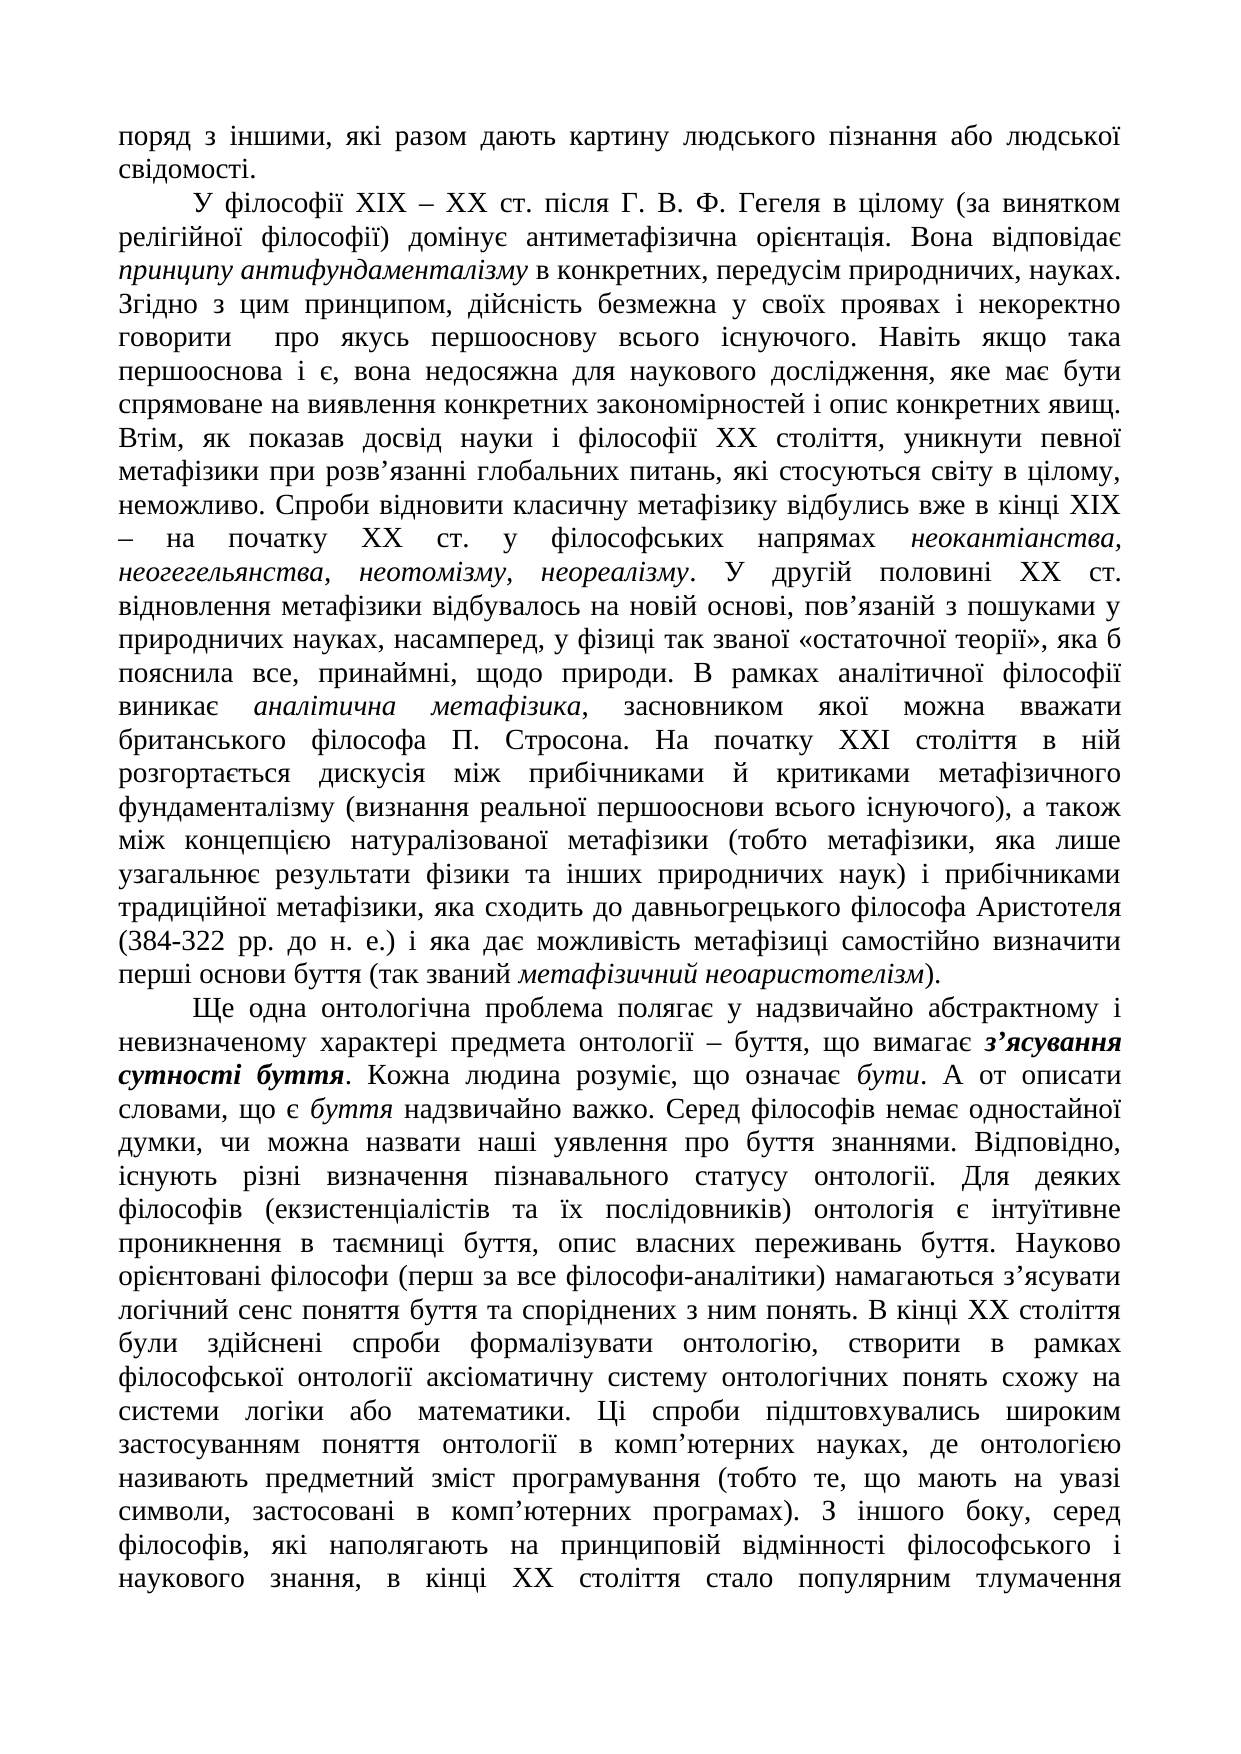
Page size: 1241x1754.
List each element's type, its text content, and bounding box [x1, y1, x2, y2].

text У філософії ХІХ – ХХ ст. після Г. В. Ф. Гегеля в цілому (за винятком релігійної філософії) домінує антиметафізична орієнтація. Вона відповідає принципу антифундаменталізму в конкретних, передусім природничих, науках. Згідно з цим принципом, дійсність безмежна у своїх проявах і некоректно говорити про якусь першооснову всього існуючого. Навіть якщо така першооснова і є, вона недосяжна для наукового дослідження, яке має бути спрямоване на виявлення конкретних закономірностей і опис конкретних явищ. Втім, як показав досвід науки і філософії ХХ століття, уникнути певної метафізики при розв’язанні глобальних питань, які стосуються світу в цілому, неможливо. Спроби відновити класичну метафізику відбулись вже в кінці ХІХ – на початку ХХ ст. у філософських напрямах неокантіанства, неогегельянства, неотомізму, неореалізму. У другій половині ХХ ст. відновлення метафізики відбувалось на новій основі, пов’язаній з пошуками у природничих науках, насамперед, у фізиці так званої «остаточної теорії», яка б пояснила все, принаймні, щодо природи. В рамках аналітичної філософії виникає аналітична метафізика, засновником якої можна вважати британського філософа П. Стросона. На початку ХХІ століття в ній розгортається дискусія між прибічниками й критиками метафізичного фундаменталізму (визнання реальної першооснови всього існуючого), а також між концепцією натуралізованої метафізики (тобто метафізики, яка лише узагальнює результати фізики та інших природничих наук) і прибічниками традиційної метафізики, яка сходить до давньогрецького філософа Аристотеля (384-322 рр. до н. е.) і яка дає можливість метафізиці самостійно визначити перші основи буття (так званий метафізичний неоаристотелізм). [118, 185, 1122, 990]
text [118, 990, 1122, 1594]
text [118, 118, 1122, 185]
